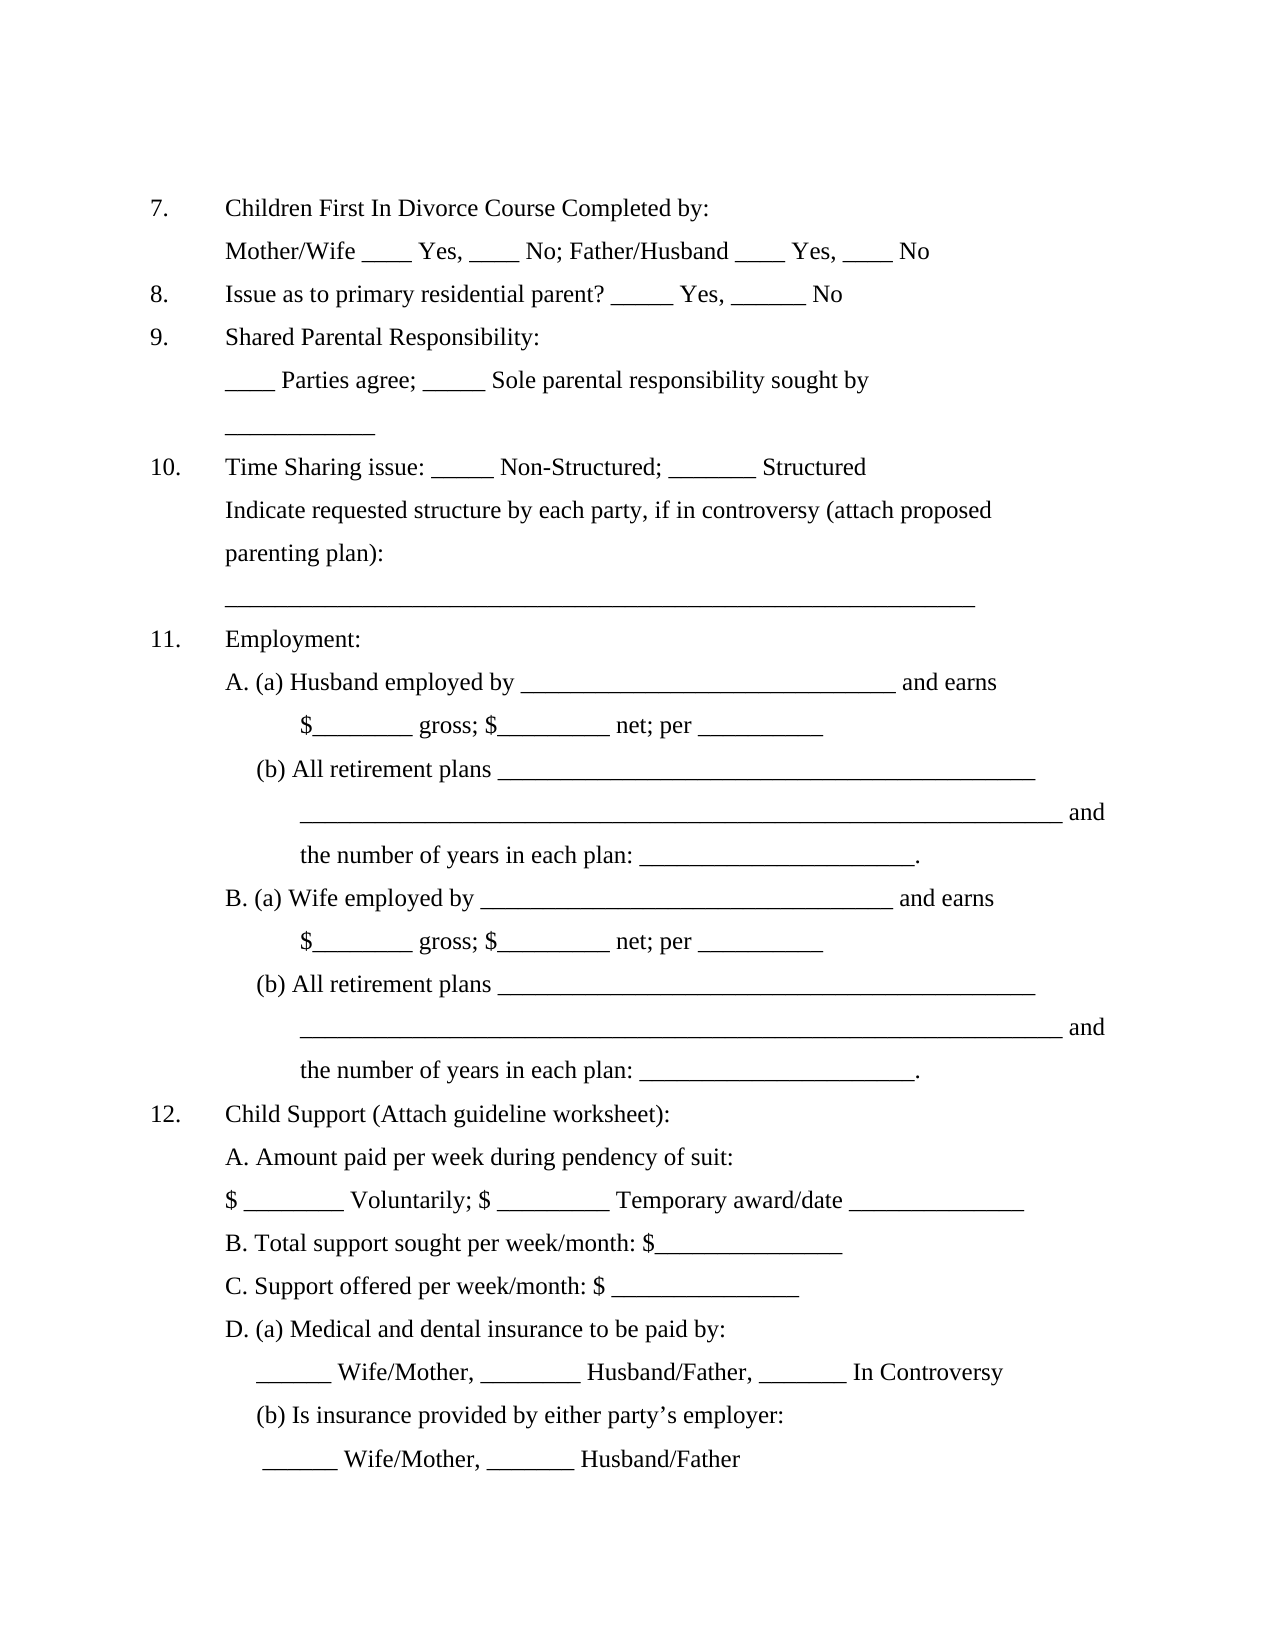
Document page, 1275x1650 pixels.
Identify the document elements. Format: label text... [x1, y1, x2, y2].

text Mother/Wife ____ Yes, ____ No; Father/Husband ____ Yes, ____ No [150, 236, 1125, 265]
text C. Support offered per week/month: $ _______________ [150, 1271, 1125, 1300]
text ______ Wife/Mother, _______ Husband/Father [225, 1444, 1125, 1472]
text ____________________________________________________________ [150, 581, 1125, 610]
text A. (a) Husband employed by ______________________________ and earns [150, 667, 1125, 696]
text Indicate requested structure by each party, if in controversy (attach proposed [150, 495, 1125, 524]
text (b) All retirement plans ___________________________________________ [225, 969, 1125, 998]
text 9. Shared Parental Responsibility: [150, 322, 1125, 351]
text ____ Parties agree; _____ Sole parental responsibility sought by [150, 366, 1125, 394]
text the number of years in each plan: ______________________. [225, 1056, 1125, 1084]
text _____________________________________________________________ and [225, 1012, 1125, 1041]
text D. (a) Medical and dental insurance to be paid by: [150, 1314, 1125, 1343]
text A. Amount paid per week during pendency of suit: [150, 1142, 1125, 1171]
text parenting plan): [150, 538, 1125, 567]
text 11. Employment: [150, 624, 1125, 653]
text $ ________ Voluntarily; $ _________ Temporary award/date ______________ [150, 1185, 1125, 1214]
text _____________________________________________________________ and [225, 797, 1125, 826]
text ____________ [150, 409, 1125, 437]
text (b) All retirement plans ___________________________________________ [225, 754, 1125, 782]
text the number of years in each plan: ______________________. [225, 840, 1125, 869]
text B. (a) Wife employed by _________________________________ and earns [150, 883, 1125, 912]
text 12. Child Support (Attach guideline worksheet): [150, 1099, 1125, 1127]
text $________ gross; $_________ net; per __________ [225, 926, 1125, 955]
text $________ gross; $_________ net; per __________ [225, 711, 1125, 739]
text ______ Wife/Mother, ________ Husband/Father, _______ In Controversy [225, 1357, 1125, 1386]
text (b) Is insurance provided by either party’s employer: [225, 1401, 1125, 1429]
text 8. Issue as to primary residential parent? _____ Yes, ______ No [150, 279, 1125, 308]
text 10. Time Sharing issue: _____ Non-Structured; _______ Structured [150, 452, 1125, 481]
text 7. Children First In Divorce Course Completed by: [150, 193, 1125, 222]
text B. Total support sought per week/month: $_______________ [150, 1228, 1125, 1257]
